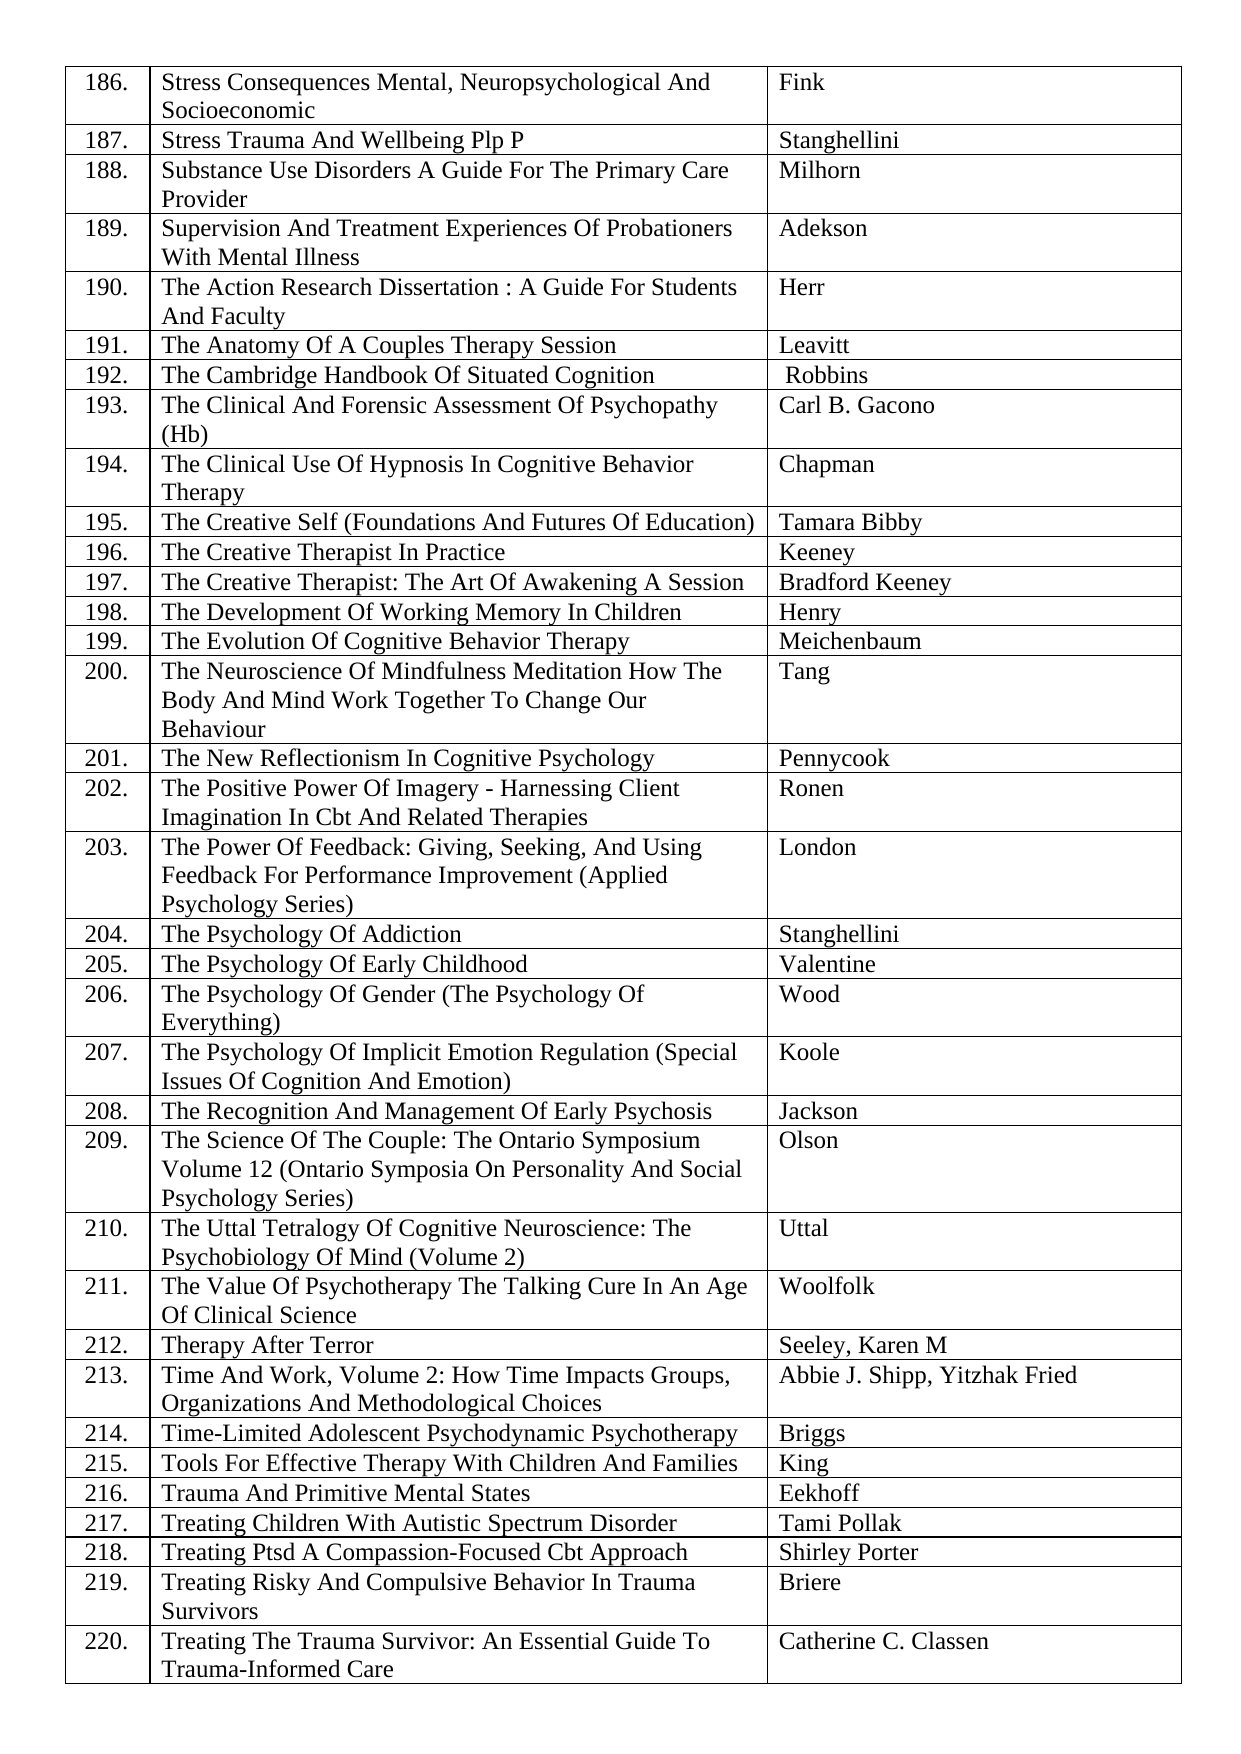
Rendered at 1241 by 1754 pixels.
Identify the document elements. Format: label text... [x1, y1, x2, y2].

table_cell [66, 1213, 149, 1270]
table_cell Substance Use Disorders A Guide For The Primary Care Provider [151, 155, 767, 212]
table_cell Tools For Effective Therapy With Children And Families [151, 1448, 767, 1477]
table_cell Uttal [768, 1213, 1181, 1270]
table_cell [66, 1271, 149, 1329]
table_cell Seeley, Karen M [768, 1330, 1181, 1359]
table_cell Henry [768, 597, 1181, 625]
table_cell [66, 67, 149, 124]
table_cell The Psychology Of Early Childhood [151, 949, 767, 978]
table_cell The Cambridge Handbook Of Situated Cognition [151, 360, 767, 389]
table_cell [66, 1126, 149, 1212]
table_cell The Power Of Feedback: Giving, Seeking, And Using Feedback For Performance Improvement (Applied Psychology Series) [151, 832, 767, 918]
table_cell Stanghellini [768, 125, 1181, 154]
table_cell London [768, 832, 1181, 918]
table_cell Valentine [768, 949, 1181, 978]
table_cell The Development Of Working Memory In Children [151, 597, 767, 625]
table_cell [66, 1360, 149, 1417]
table_cell [66, 507, 149, 536]
table_cell Carl B. Gacono [768, 390, 1181, 448]
table_cell Time And Work, Volume 2: How Time Impacts Groups, Organizations And Methodological Choices [151, 1360, 767, 1417]
table_cell Fink [768, 67, 1181, 124]
table_cell The Clinical Use Of Hypnosis In Cognitive Behavior Therapy [151, 449, 767, 506]
table_cell Stress Consequences Mental, Neuropsychological And Socioeconomic [151, 67, 767, 124]
table_cell Treating Children With Autistic Spectrum Disorder [151, 1508, 767, 1536]
table_cell The Psychology Of Addiction [151, 919, 767, 948]
table_cell Treating Risky And Compulsive Behavior In Trauma Survivors [151, 1567, 767, 1625]
table_cell Keeney [768, 537, 1181, 566]
table_cell [66, 214, 149, 271]
table_cell The Action Research Dissertation : A Guide For Students And Faculty [151, 272, 767, 329]
table_cell Eekhoff [768, 1478, 1181, 1507]
table_cell Bradford Keeney [768, 567, 1181, 596]
table_cell Chapman [768, 449, 1181, 506]
table_cell Time-Limited Adolescent Psychodynamic Psychotherapy [151, 1418, 767, 1447]
table_cell [66, 1626, 149, 1683]
table_cell The Positive Power Of Imagery - Harnessing Client Imagination In Cbt And Related Therapies [151, 773, 767, 831]
table_cell The Psychology Of Implicit Emotion Regulation (Special Issues Of Cognition And Emotion) [151, 1037, 767, 1095]
table_cell [66, 1567, 149, 1625]
table_cell Stress Trauma And Wellbeing Plp P [151, 125, 767, 154]
table_cell Pennycook [768, 744, 1181, 772]
table_cell The Evolution Of Cognitive Behavior Therapy [151, 626, 767, 655]
table_cell Abbie J. Shipp, Yitzhak Fried [768, 1360, 1181, 1417]
table_cell [66, 390, 149, 448]
table_cell Catherine C. Classen [768, 1626, 1181, 1683]
table_cell [66, 832, 149, 918]
table_cell Olson [768, 1126, 1181, 1212]
table_cell [66, 155, 149, 212]
table_cell [66, 360, 149, 389]
table_cell Tami Pollak [768, 1508, 1181, 1536]
table_cell The Uttal Tetralogy Of Cognitive Neuroscience: The Psychobiology Of Mind (Volume 2) [151, 1213, 767, 1270]
table_cell [66, 1478, 149, 1507]
table_cell Treating Ptsd A Compassion-Focused Cbt Approach [151, 1538, 767, 1566]
table_cell The Creative Therapist In Practice [151, 537, 767, 566]
table_cell The Clinical And Forensic Assessment Of Psychopathy (Hb) [151, 390, 767, 448]
table_cell Adekson [768, 214, 1181, 271]
table_cell [66, 567, 149, 596]
table_cell Wood [768, 979, 1181, 1036]
table_cell The New Reflectionism In Cognitive Psychology [151, 744, 767, 772]
table_cell [66, 626, 149, 655]
table_cell Briggs [768, 1418, 1181, 1447]
table_cell [66, 331, 149, 359]
table_cell [66, 1330, 149, 1359]
table_cell Stanghellini [768, 919, 1181, 948]
table_cell Woolfolk [768, 1271, 1181, 1329]
table_cell The Value Of Psychotherapy The Talking Cure In An Age Of Clinical Science [151, 1271, 767, 1329]
table_cell Koole [768, 1037, 1181, 1095]
table_cell [66, 537, 149, 566]
table_cell [66, 1538, 149, 1566]
table_cell [66, 125, 149, 154]
table_cell Therapy After Terror [151, 1330, 767, 1359]
table_cell Robbins [768, 360, 1181, 389]
table_cell Milhorn [768, 155, 1181, 212]
table_cell Treating The Trauma Survivor: An Essential Guide To Trauma-Informed Care [151, 1626, 767, 1683]
table_cell Leavitt [768, 331, 1181, 359]
table_cell King [768, 1448, 1181, 1477]
table_cell [66, 1037, 149, 1095]
table_cell [66, 1418, 149, 1447]
table_cell The Anatomy Of A Couples Therapy Session [151, 331, 767, 359]
table_cell The Creative Therapist: The Art Of Awakening A Session [151, 567, 767, 596]
table_cell [66, 773, 149, 831]
table_cell [66, 979, 149, 1036]
table_cell [66, 597, 149, 625]
table_cell The Recognition And Management Of Early Psychosis [151, 1096, 767, 1124]
table_cell [66, 1508, 149, 1536]
table_cell [66, 919, 149, 948]
table_cell The Science Of The Couple: The Ontario Symposium Volume 12 (Ontario Symposia On Personality And Social Psychology Series) [151, 1126, 767, 1212]
table_cell [66, 272, 149, 329]
table_cell Ronen [768, 773, 1181, 831]
table_cell Supervision And Treatment Experiences Of Probationers With Mental Illness [151, 214, 767, 271]
table_cell Tang [768, 656, 1181, 742]
table_cell Meichenbaum [768, 626, 1181, 655]
table_cell [66, 1096, 149, 1124]
table_cell [66, 744, 149, 772]
table_cell The Psychology Of Gender (The Psychology Of Everything) [151, 979, 767, 1036]
table_cell Shirley Porter [768, 1538, 1181, 1566]
table_cell Tamara Bibby [768, 507, 1181, 536]
table_cell The Neuroscience Of Mindfulness Meditation How The Body And Mind Work Together To Change Our Behaviour [151, 656, 767, 742]
table_cell Briere [768, 1567, 1181, 1625]
table_cell The Creative Self (Foundations And Futures Of Education) [151, 507, 767, 536]
table_cell [66, 449, 149, 506]
table_cell Trauma And Primitive Mental States [151, 1478, 767, 1507]
table_cell [66, 949, 149, 978]
table_cell Herr [768, 272, 1181, 329]
table_cell [66, 656, 149, 742]
table_cell Jackson [768, 1096, 1181, 1124]
table_cell [66, 1448, 149, 1477]
